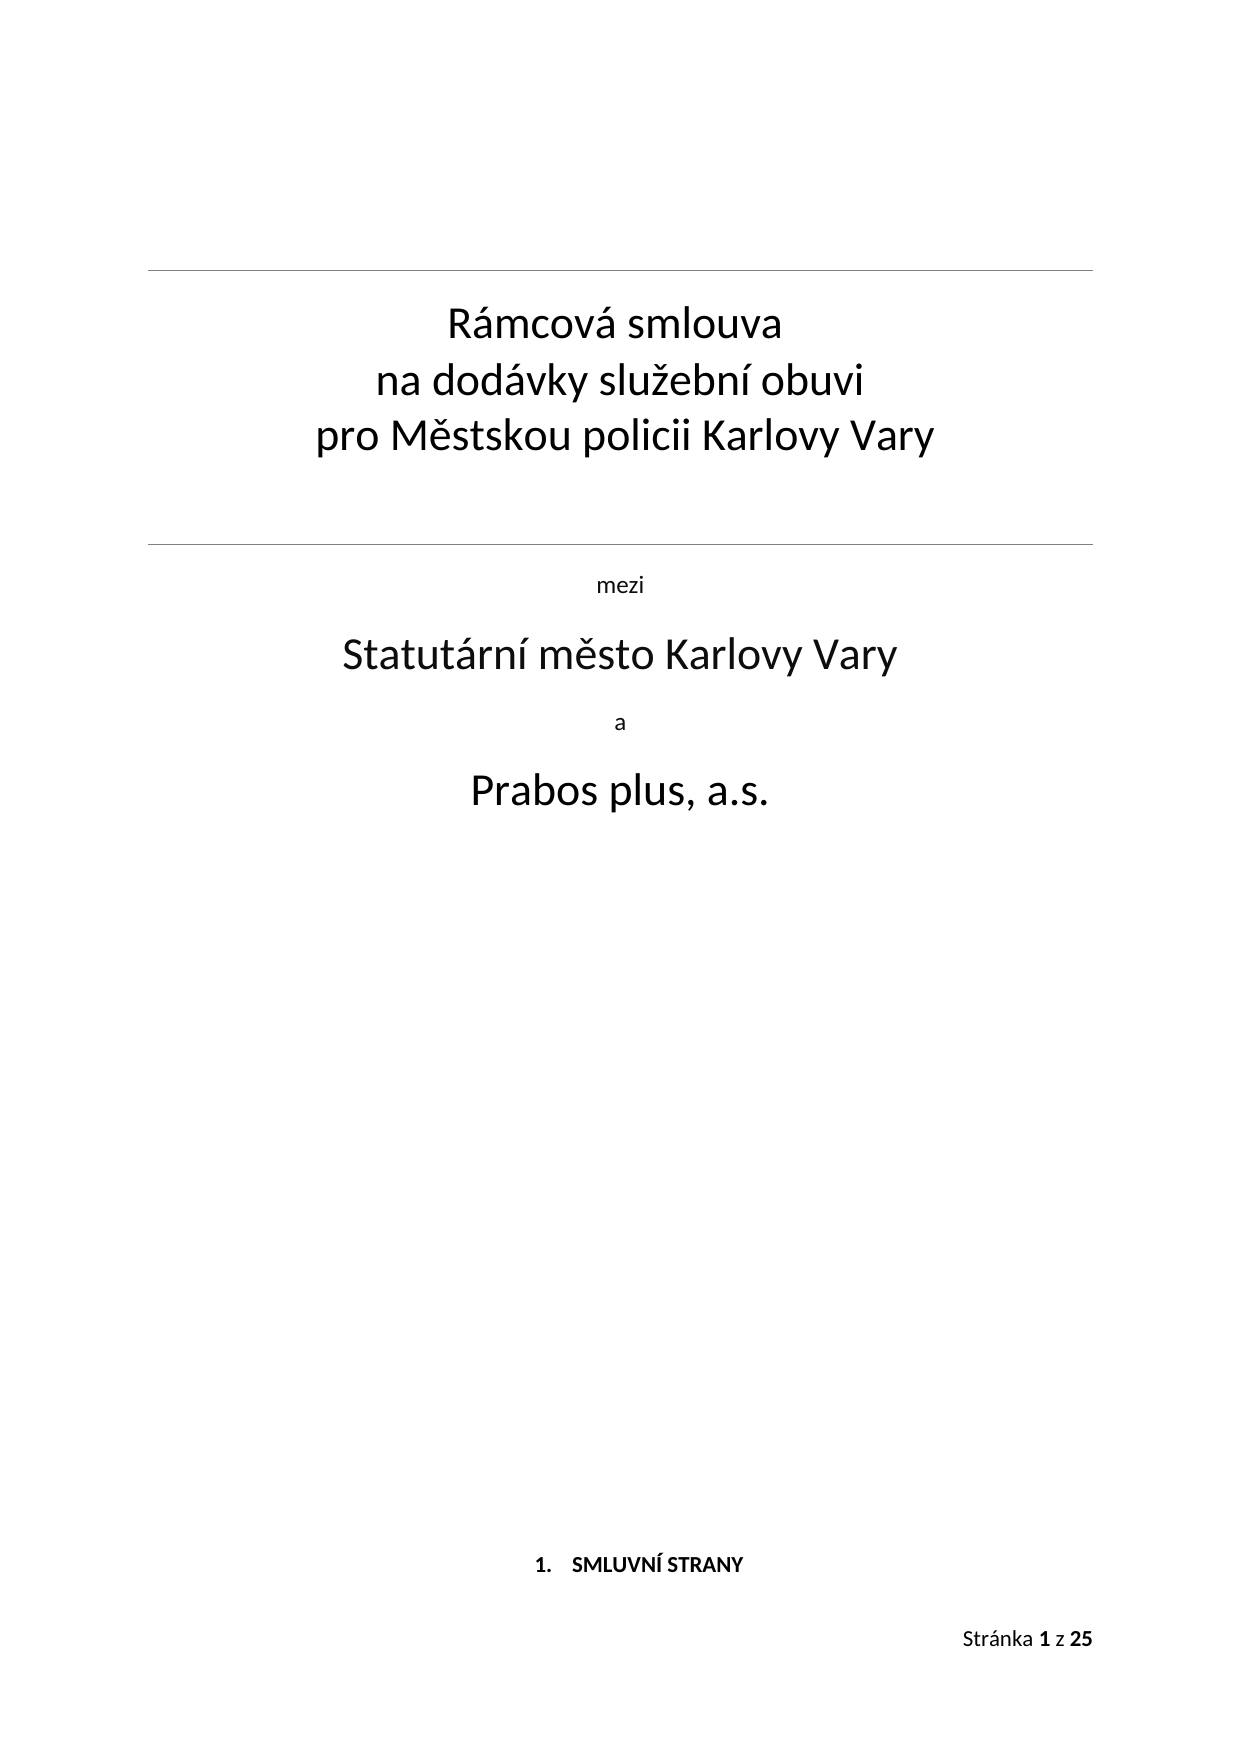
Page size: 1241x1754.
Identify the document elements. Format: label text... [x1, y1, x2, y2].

table_header Rámcová smlouva na dodávky služební obuvi pro Městskou policii Karlovy Vary [148, 271, 1093, 544]
subtitle SMLUVNÍ STRANY [185, 1550, 1093, 1578]
table_cell mezi Statutární město Karlovy Vary a Prabos plus, a.s. [148, 545, 1093, 1323]
